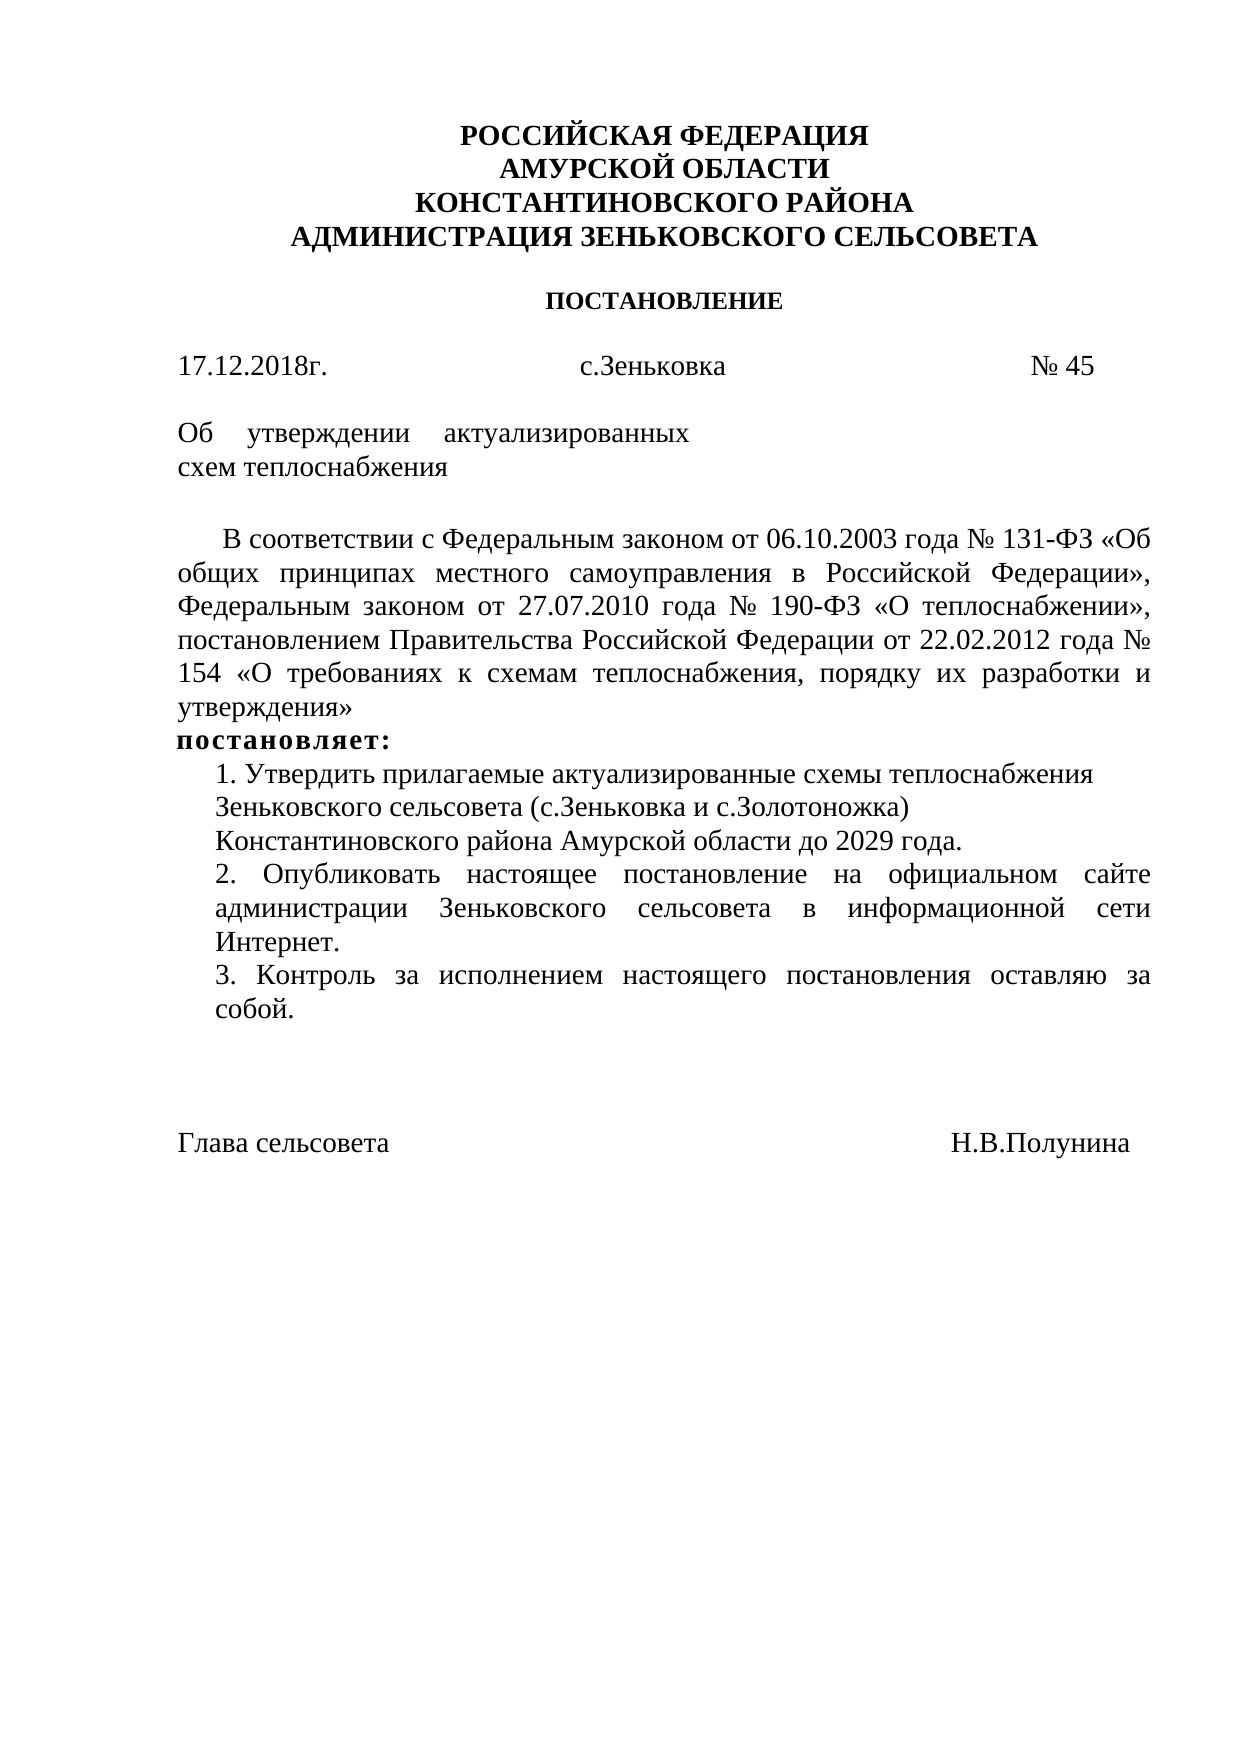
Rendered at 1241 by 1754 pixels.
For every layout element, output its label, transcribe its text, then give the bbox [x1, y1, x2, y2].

list 1. Утвердить прилагаемые актуализированные схемы теплоснабжения Зеньковского сельсовета (с.Зеньковка и с.Золотоножка) Константиновского района Амурской области до 2029 года. [215, 756, 1152, 857]
table_header с.Зеньковка [490, 348, 815, 415]
list 2. Опубликовать настоящее постановление на официальном сайте администрации Зеньковского сельсовета в информационной сети Интернет. [215, 857, 1152, 957]
text РОССИЙСКАЯ ФЕДЕРАЦИЯ [177, 118, 1152, 152]
list Глава сельсовета Н.В.Полунина [177, 1125, 1152, 1158]
text постановляет: [167, 722, 1152, 756]
text ПОСТАНОВЛЕНИЕ [177, 286, 1152, 314]
text АДМИНИСТРАЦИЯ ЗЕНЬКОВСКОГО СЕЛЬСОВЕТА [177, 219, 1152, 252]
list 3. Контроль за исполнением настоящего постановления оставляю за собой. [215, 957, 1152, 1024]
table_header № 45 [815, 348, 1139, 415]
text КОНСТАНТИНОВСКОГО РАЙОНА [177, 185, 1152, 219]
text В соответствии с Федеральным законом от 06.10.2003 года № 131-ФЗ «Об общих принципах местного самоуправления в Российской Федерации», Федеральным законом от 27.07.2010 года № 190-ФЗ «О теплоснабжении», постановлением Правительства Российской Федерации от 22.02.2012 года № 154 «О требованиях к схемам теплоснабжения, порядку их разработки и утверждения» [177, 521, 1152, 722]
text АМУРСКОЙ ОБЛАСТИ [177, 152, 1152, 185]
table_header 17.12.2018г. [166, 348, 490, 415]
table_cell Об утверждении актуализированных схем теплоснабжения [166, 415, 701, 488]
